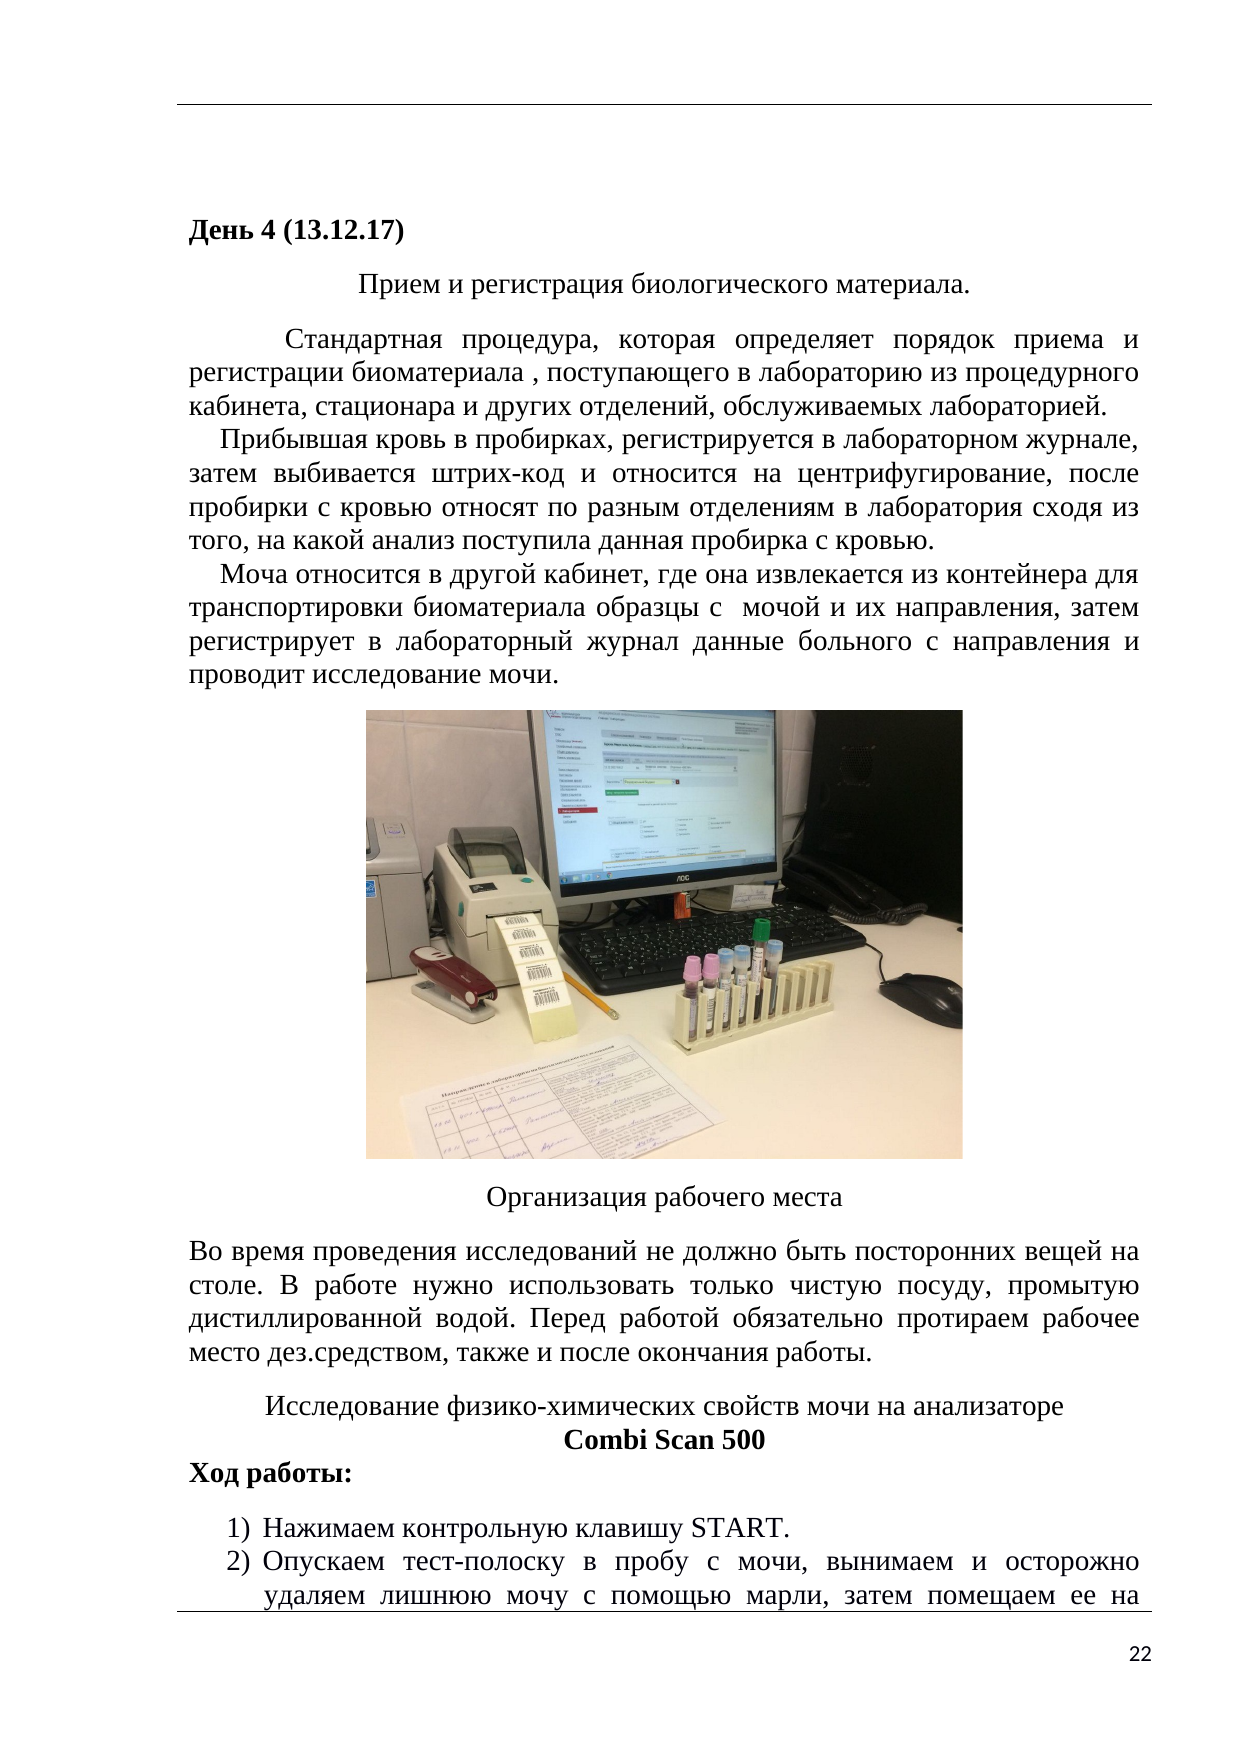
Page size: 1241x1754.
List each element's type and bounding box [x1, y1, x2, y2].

picture [366, 710, 963, 1159]
table_header [177, 105, 1152, 1611]
